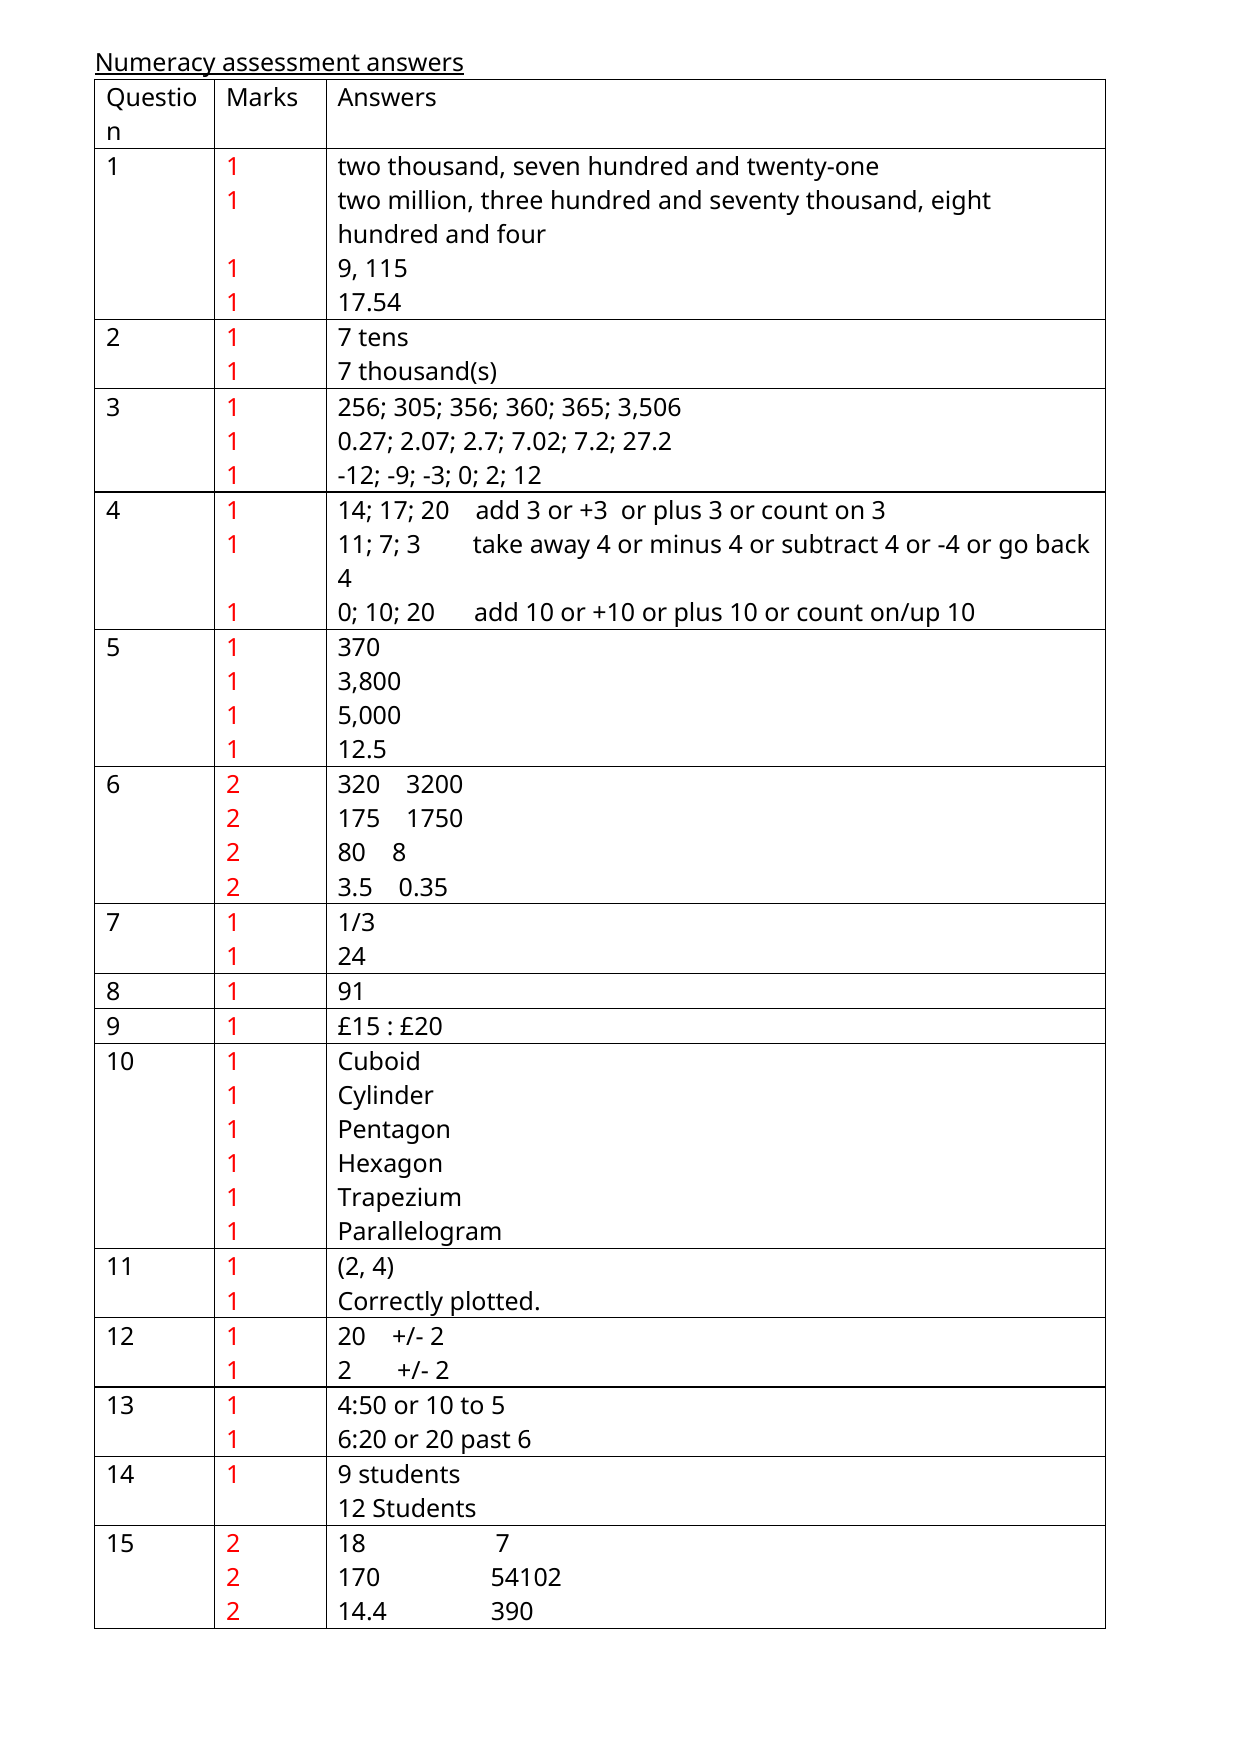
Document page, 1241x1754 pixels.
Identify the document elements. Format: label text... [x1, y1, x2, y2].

table_cell 8 [95, 974, 214, 1007]
table_cell 1 [215, 1457, 326, 1525]
table_cell 1 1 1 1 [215, 630, 326, 766]
table_cell 14; 17; 20 add 3 or +3 or plus 3 or count on 3 11; 7; 3 take away 4 or minus 4 or subtract 4 or -4 or go back 4 0; 10; 20 add 10 or +10 or plus 10 or count on/up 10 [327, 493, 1105, 629]
table_cell 1 1 [215, 904, 326, 972]
table_cell 256; 305; 356; 360; 365; 3,506 0.27; 2.07; 2.7; 7.02; 7.2; 27.2 -12; -9; -3; 0; 2; 12 [327, 389, 1105, 491]
table_header Answers [327, 80, 1105, 148]
table_cell 1 1 1 1 [215, 149, 326, 319]
table_cell 1/3 24 [327, 904, 1105, 972]
table_cell 7 [95, 904, 214, 972]
table_cell 11 [95, 1249, 214, 1317]
text Numeracy assessment answers [94, 44, 1146, 78]
table_cell 3 [95, 389, 214, 491]
table_cell 12 [95, 1318, 214, 1386]
table_header Marks [215, 80, 326, 148]
table_cell 4 [95, 493, 214, 629]
table_cell 14 [95, 1457, 214, 1525]
table_cell 6 [95, 767, 214, 903]
table_cell two thousand, seven hundred and twenty-one two million, three hundred and seventy thousand, eight hundred and four 9, 115 17.54 [327, 149, 1105, 319]
table_cell (2, 4) Correctly plotted. [327, 1249, 1105, 1317]
table_cell 1 1 [215, 1249, 326, 1317]
table_cell 2 2 2 2 [215, 767, 326, 903]
table_header Question [95, 80, 214, 148]
table_cell 15 [95, 1526, 214, 1628]
table_cell 9 students 12 Students [327, 1457, 1105, 1525]
table_cell 1 [215, 1009, 326, 1043]
table_cell 20 +/- 2 2 +/- 2 [327, 1318, 1105, 1386]
table_cell 1 [215, 974, 326, 1007]
table_cell 1 1 1 [215, 493, 326, 629]
table_cell Cuboid Cylinder Pentagon Hexagon Trapezium Parallelogram [327, 1044, 1105, 1248]
table_cell 1 1 1 [215, 389, 326, 491]
table_cell 320 3200 175 1750 80 8 3.5 0.35 [327, 767, 1105, 903]
table_cell 5 [95, 630, 214, 766]
table_cell 13 [95, 1388, 214, 1456]
table_cell 2 [95, 320, 214, 388]
table_cell 1 1 [215, 320, 326, 388]
table_cell 1 1 [215, 1388, 326, 1456]
table_cell 4:50 or 10 to 5 6:20 or 20 past 6 [327, 1388, 1105, 1456]
table_cell 2 2 2 2 2 [215, 1526, 326, 1628]
table_cell 1 1 [215, 1318, 326, 1386]
table_cell 1 [95, 149, 214, 319]
table_cell 370 3,800 5,000 12.5 [327, 630, 1105, 766]
table_cell 9 [95, 1009, 214, 1043]
table_cell £15 : £20 [327, 1009, 1105, 1043]
table_cell 1 1 1 1 1 1 [215, 1044, 326, 1248]
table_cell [327, 1526, 1105, 1628]
table_cell 7 tens 7 thousand(s) [327, 320, 1105, 388]
table_cell 91 [327, 974, 1105, 1007]
table_cell 10 [95, 1044, 214, 1248]
